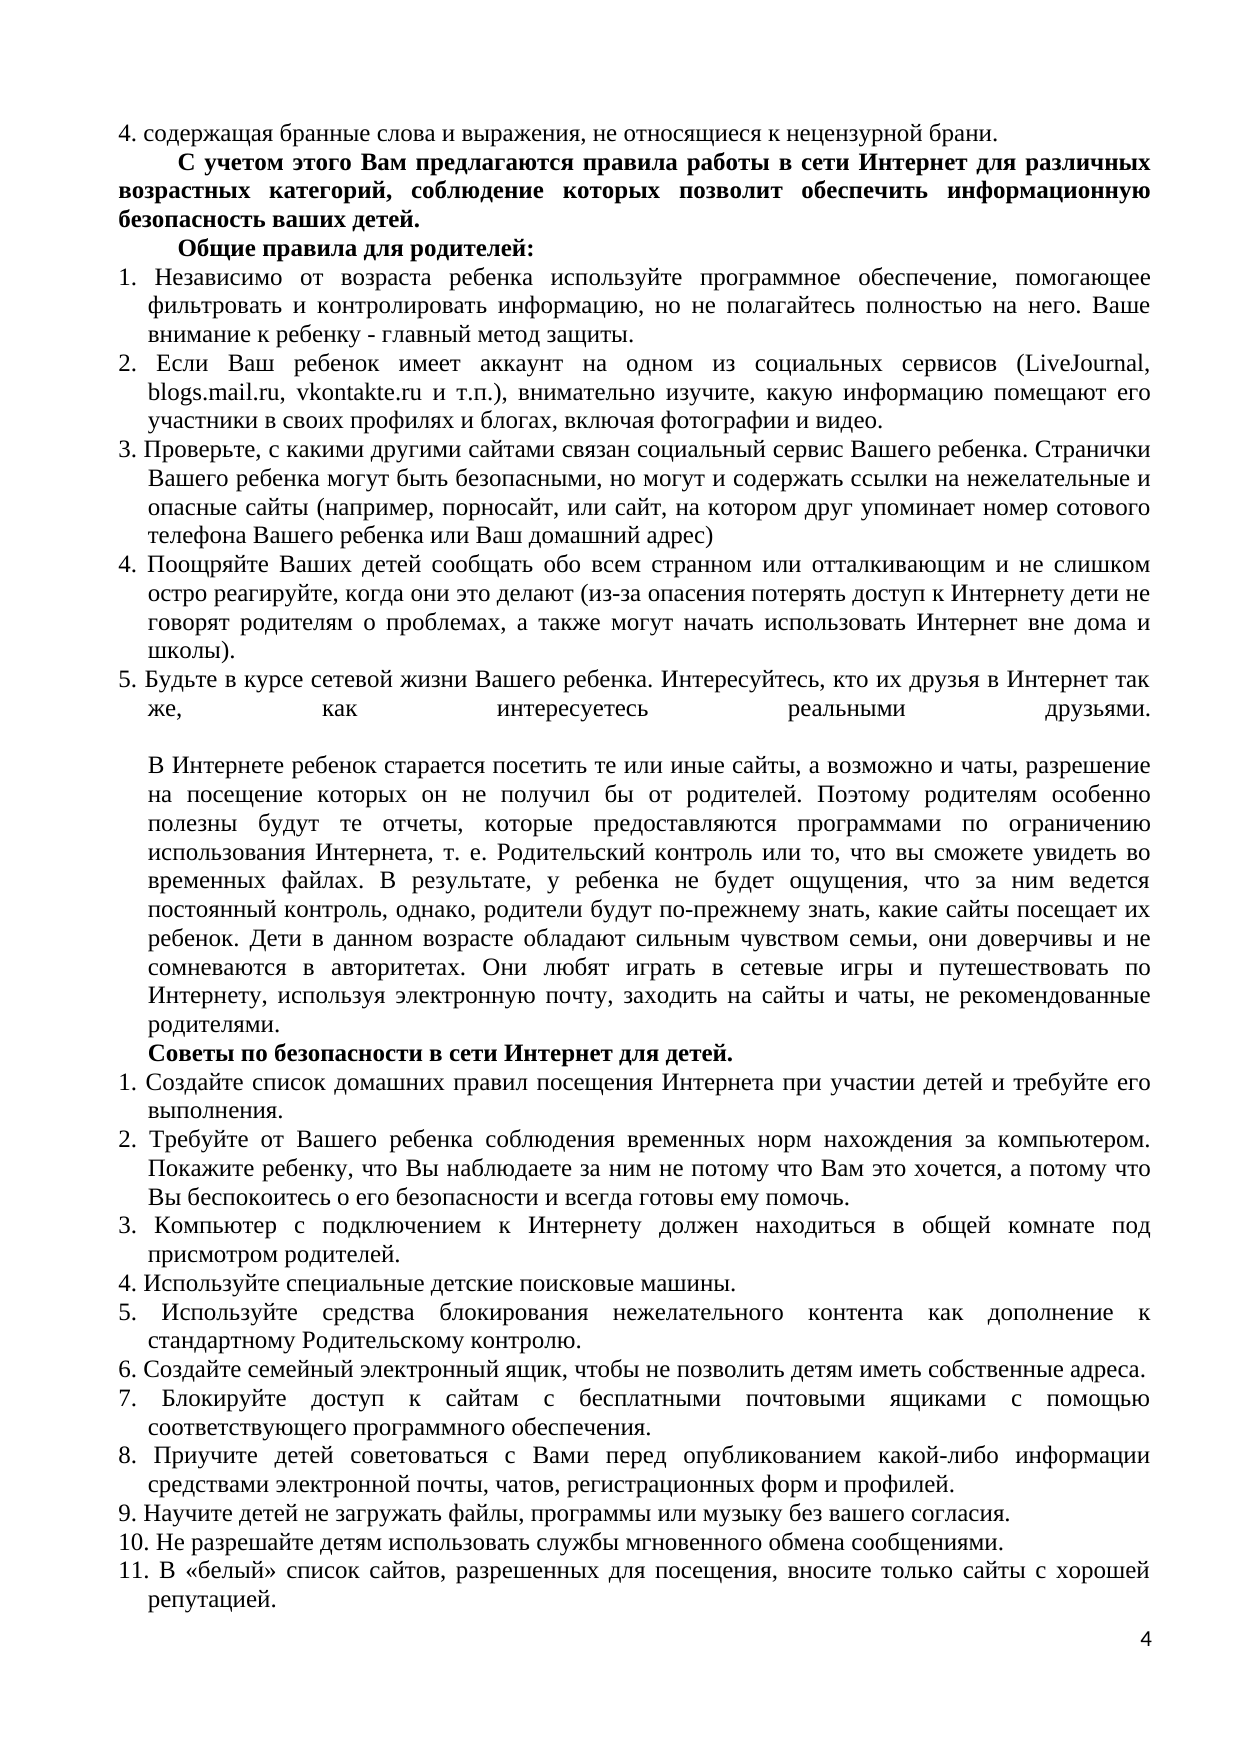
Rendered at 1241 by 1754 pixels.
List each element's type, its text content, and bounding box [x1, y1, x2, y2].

text 11. В «белый» список сайтов, разрешенных для посещения, вносите только сайты с хорошей репутацией. [118, 1556, 1152, 1613]
text 3. Компьютер с подключением к Интернету должен находиться в общей комнате под присмотром родителей. [118, 1211, 1152, 1268]
text Общие правила для родителей: [118, 233, 1152, 262]
text 4. Поощряйте Ваших детей сообщать обо всем странном или отталкивающим и не слишком остро реагируйте, когда они это делают (из-за опасения потерять доступ к Интернету дети не говорят родителям о проблемах, а также могут начать использовать Интернет вне дома и школы). [118, 549, 1152, 664]
text 10. Не разрешайте детям использовать службы мгновенного обмена сообщениями. [118, 1527, 1152, 1556]
text 8. Приучите детей советоваться с Вами перед опубликованием какой-либо информации средствами электронной почты, чатов, регистрационных форм и профилей. [118, 1441, 1152, 1498]
text 2. Требуйте от Вашего ребенка соблюдения временных норм нахождения за компьютером. Покажите ребенку, что Вы наблюдаете за ним не потому что Вам это хочется, а потому что Вы беспокоитесь о его безопасности и всегда готовы ему помочь. [118, 1124, 1152, 1211]
text 5. Используйте средства блокирования нежелательного контента как дополнение к стандартному Родительскому контролю. [118, 1297, 1152, 1354]
text 6. Создайте семейный электронный ящик, чтобы не позволить детям иметь собственные адреса. [118, 1354, 1152, 1383]
text 4. Используйте специальные детские поисковые машины. [118, 1268, 1152, 1297]
text 7. Блокируйте доступ к сайтам с бесплатными почтовыми ящиками с помощью соответствующего программного обеспечения. [118, 1383, 1152, 1441]
text 3. Проверьте, с какими другими сайтами связан социальный сервис Вашего ребенка. Странички Вашего ребенка могут быть безопасными, но могут и содержать ссылки на нежелательные и опасные сайты (например, порносайт, или сайт, на котором друг упоминает номер сотового телефона Вашего ребенка или Ваш домашний адрес) [118, 434, 1152, 549]
text 9. Научите детей не загружать файлы, программы или музыку без вашего согласия. [118, 1498, 1152, 1527]
text С учетом этого Вам предлагаются правила работы в сети Интернет для различных возрастных категорий, соблюдение которых позволит обеспечить информационную безопасность ваших детей. [118, 147, 1152, 233]
text 1. Создайте список домашних правил посещения Интернета при участии детей и требуйте его выполнения. [118, 1067, 1152, 1124]
text 2. Если Ваш ребенок имеет аккаунт на одном из социальных сервисов (LiveJournal, blogs.mail.ru, vkontakte.ru и т.п.), внимательно изучите, какую информацию помещают его участники в своих профилях и блогах, включая фотографии и видео. [118, 348, 1152, 434]
text 4. содержащая бранные слова и выражения, не относящиеся к нецензурной брани. [118, 118, 1152, 147]
text 1. Независимо от возраста ребенка используйте программное обеспечение, помогающее фильтровать и контролировать информацию, но не полагайтесь полностью на него. Ваше внимание к ребенку - главный метод защиты. [118, 262, 1152, 348]
text 5. Будьте в курсе сетевой жизни Вашего ребенка. Интересуйтесь, кто их друзья в Интернет так же, как интересуетесь реальными друзьями. В Интернете ребенок старается посетить те или иные сайты, а возможно и чаты, разрешение на посещение которых он не получил бы от родителей. Поэтому родителям особенно полезны будут те отчеты, которые предоставляются программами по ограничению использования Интернета, т. е. Родительский контроль или то, что вы сможете увидеть во временных файлах. В результате, у ребенка не будет ощущения, что за ним ведется постоянный контроль, однако, родители будут по-прежнему знать, какие сайты посещает их ребенок. Дети в данном возрасте обладают сильным чувством семьи, они доверчивы и не сомневаются в авторитетах. Они любят играть в сетевые игры и путешествовать по Интернету, используя электронную почту, заходить на сайты и чаты, не рекомендованные родителями. Советы по безопасности в сети Интернет для детей. [118, 664, 1152, 1067]
